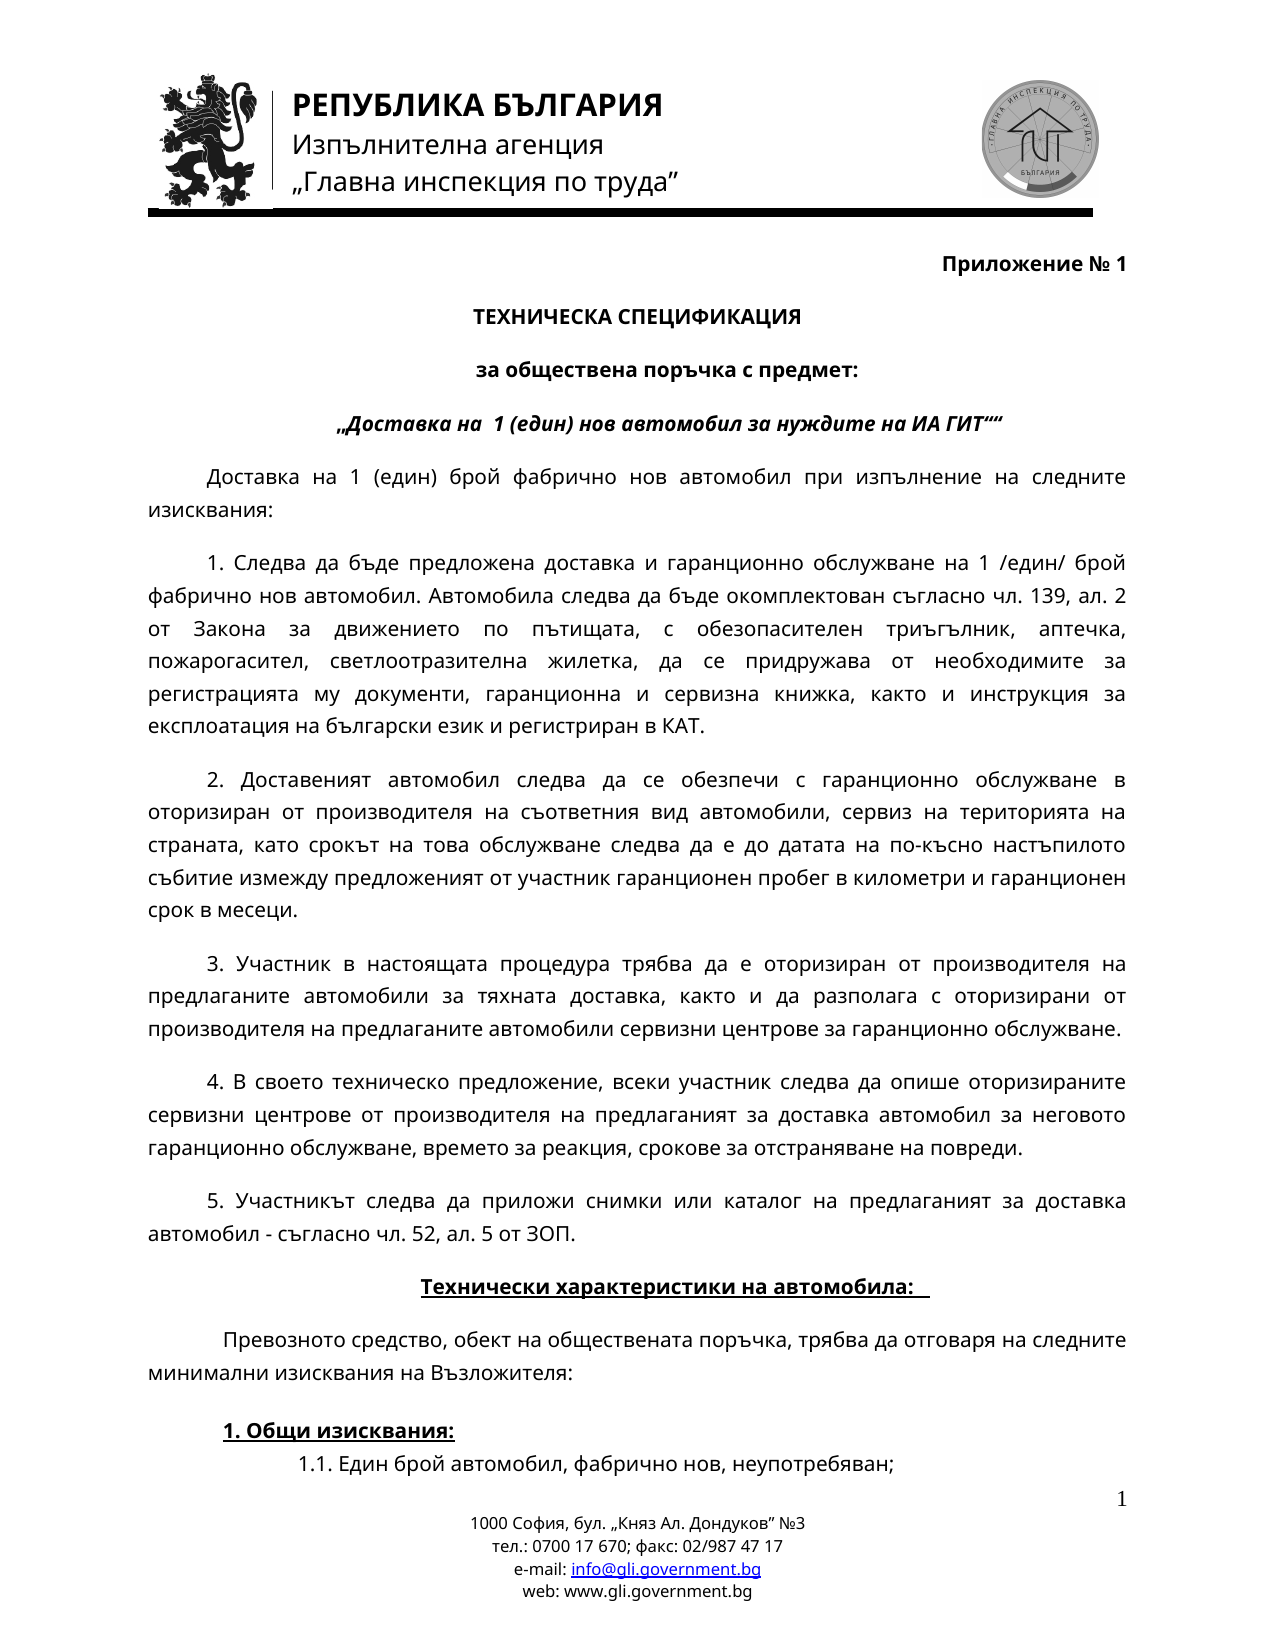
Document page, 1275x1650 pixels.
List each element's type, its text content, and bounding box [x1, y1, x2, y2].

text 5. Участникът следва да приложи снимки или каталог на предлаганият за доставка автомобил - съгласно чл. 52, ал. 5 от ЗОП. [148, 1186, 1127, 1247]
text 3. Участник в настоящата процедура трябва да е оторизиран от производителя на предлаганите автомобили за тяхната доставка, както и да разполага с оторизирани от производителя на предлаганите автомобили сервизни центрове за гаранционно обслужване. [148, 949, 1127, 1042]
text Технически характеристики на автомобила: [148, 1272, 1127, 1301]
text „Доставка на 1 (един) нов автомобил за нуждите на ИА ГИТ““ [148, 409, 1127, 437]
text 4. В своето техническо предложение, всеки участник следва да опише оторизираните сервизни центрове от производителя на предлаганият за доставка автомобил за неговото гаранционно обслужване, времето за реакция, срокове за отстраняване на повреди. [148, 1067, 1127, 1161]
text 1. Общи изисквания: [148, 1412, 1127, 1445]
text Приложение № 1 [148, 249, 1127, 277]
text Превозното средство, обект на обществената поръчка, трябва да отговаря на следните минимални изисквания на Възложителя: [148, 1326, 1127, 1387]
text за обществена поръчка с предмет: [148, 356, 1127, 384]
text ТЕХНИЧЕСКА СПЕЦИФИКАЦИЯ [148, 302, 1127, 331]
text 2. Доставеният автомобил следва да се обезпечи с гаранционно обслужване в оторизиран от производителя на съответния вид автомобили, сервиз на територията на страната, като срокът на това обслужване следва да е до датата на по-късно настъпилото събитие измежду предложеният от участник гаранционен пробег в километри и гаранционен срок в месеци. [148, 765, 1127, 924]
text Доставка на 1 (един) брой фабрично нов автомобил при изпълнение на следните изисквания: [148, 462, 1127, 523]
picture [158, 73, 273, 209]
text 1.1. Един брой автомобил, фабрично нов, неупотребяван; [148, 1445, 1127, 1478]
text 1. Следва да бъде предложена доставка и гаранционно обслужване на 1 /един/ брой фабрично нов автомобил. Автомобила следва да бъде окомплектован съгласно чл. 139, ал. 2 от Закона за движението по пътищата, с обезопасителен триъгълник, аптечка, пожарогасител, светлоотразителна жилетка, да се придружава от необходимите за регистрацията му документи, гаранционна и сервизна книжка, както и инструкция за експлоатация на български език и регистриран в КАТ. [148, 548, 1127, 740]
